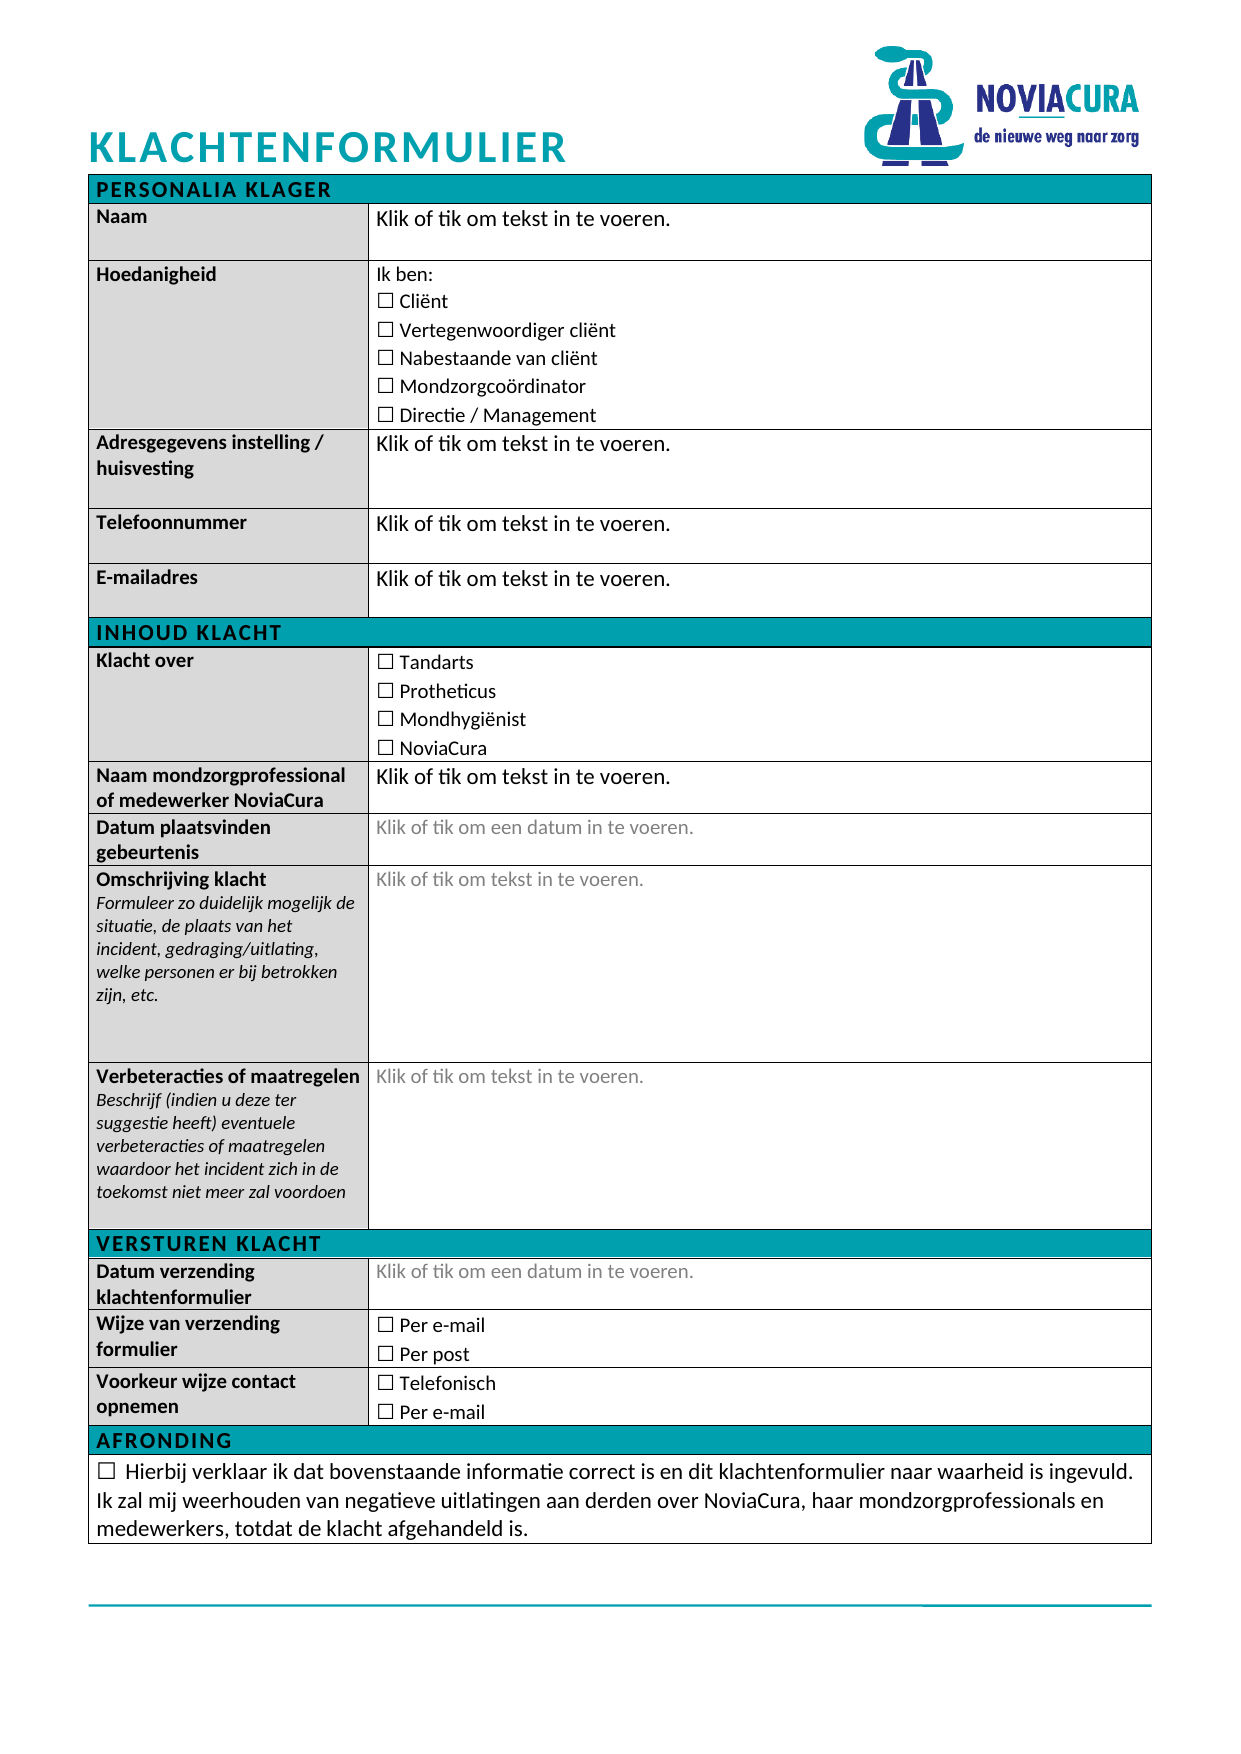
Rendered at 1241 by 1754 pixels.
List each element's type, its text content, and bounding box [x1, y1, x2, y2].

table_cell Voorkeur wijze contact opnemen [89, 1368, 368, 1425]
table_header PERSONALIA KLAGER [89, 175, 1151, 203]
table_cell Telefoonnummer [89, 509, 368, 563]
table_cell Naam [89, 204, 368, 260]
picture [862, 44, 1147, 170]
table_cell Omschrijving klacht Formuleer zo duidelijk mogelijk de situatie, de plaats van het incident, gedraging/uitlating, welke personen er bij betrokken zijn, etc. [89, 866, 368, 1062]
table_cell Hoedanigheid [89, 261, 368, 428]
table_cell Hierbij verklaar ik dat bovenstaande informatie correct is en dit klachtenformulier naar waarheid is ingevuld. Ik zal mij weerhouden van negatieve uitlatingen aan derden over NoviaCura, haar mondzorgprofessionals en medewerkers, totdat de klacht afgehandeld is. [89, 1455, 1151, 1543]
table_cell VERSTUREN KLACHT [89, 1230, 1151, 1257]
table_cell Verbeteracties of maatregelen Beschrijf (indien u deze ter suggestie heeft) eventuele verbeteracties of maatregelen waardoor het incident zich in de toekomst niet meer zal voordoen [89, 1063, 368, 1228]
table_cell Ik ben: Cliënt Vertegenwoordiger cliënt Nabestaande van cliënt Mondzorgcoördinator Directie / Management [369, 261, 1151, 428]
table_cell Per e-mail Per post [369, 1310, 1151, 1367]
table_cell INHOUD KLACHT [89, 618, 1151, 646]
table_cell Datum plaatsvinden gebeurtenis [89, 814, 368, 865]
table_cell Wijze van verzending formulier [89, 1310, 368, 1367]
table_cell [369, 866, 1151, 1062]
table_cell [369, 204, 1151, 260]
table_cell [369, 509, 1151, 563]
table_cell E-mailadres [89, 564, 368, 617]
table_cell Telefonisch Per e-mail [369, 1368, 1151, 1425]
table_cell Naam mondzorgprofessional of medewerker NoviaCura [89, 762, 368, 813]
table_cell [369, 430, 1151, 508]
table_cell Tandarts Protheticus Mondhygiënist NoviaCura [369, 648, 1151, 761]
table_cell Adresgegevens instelling / huisvesting [89, 430, 368, 508]
table_cell [369, 1063, 1151, 1228]
table_cell Datum verzending klachtenformulier [89, 1259, 368, 1309]
table_cell AFRONDING [89, 1426, 1151, 1454]
table_cell Klacht over [89, 648, 368, 761]
